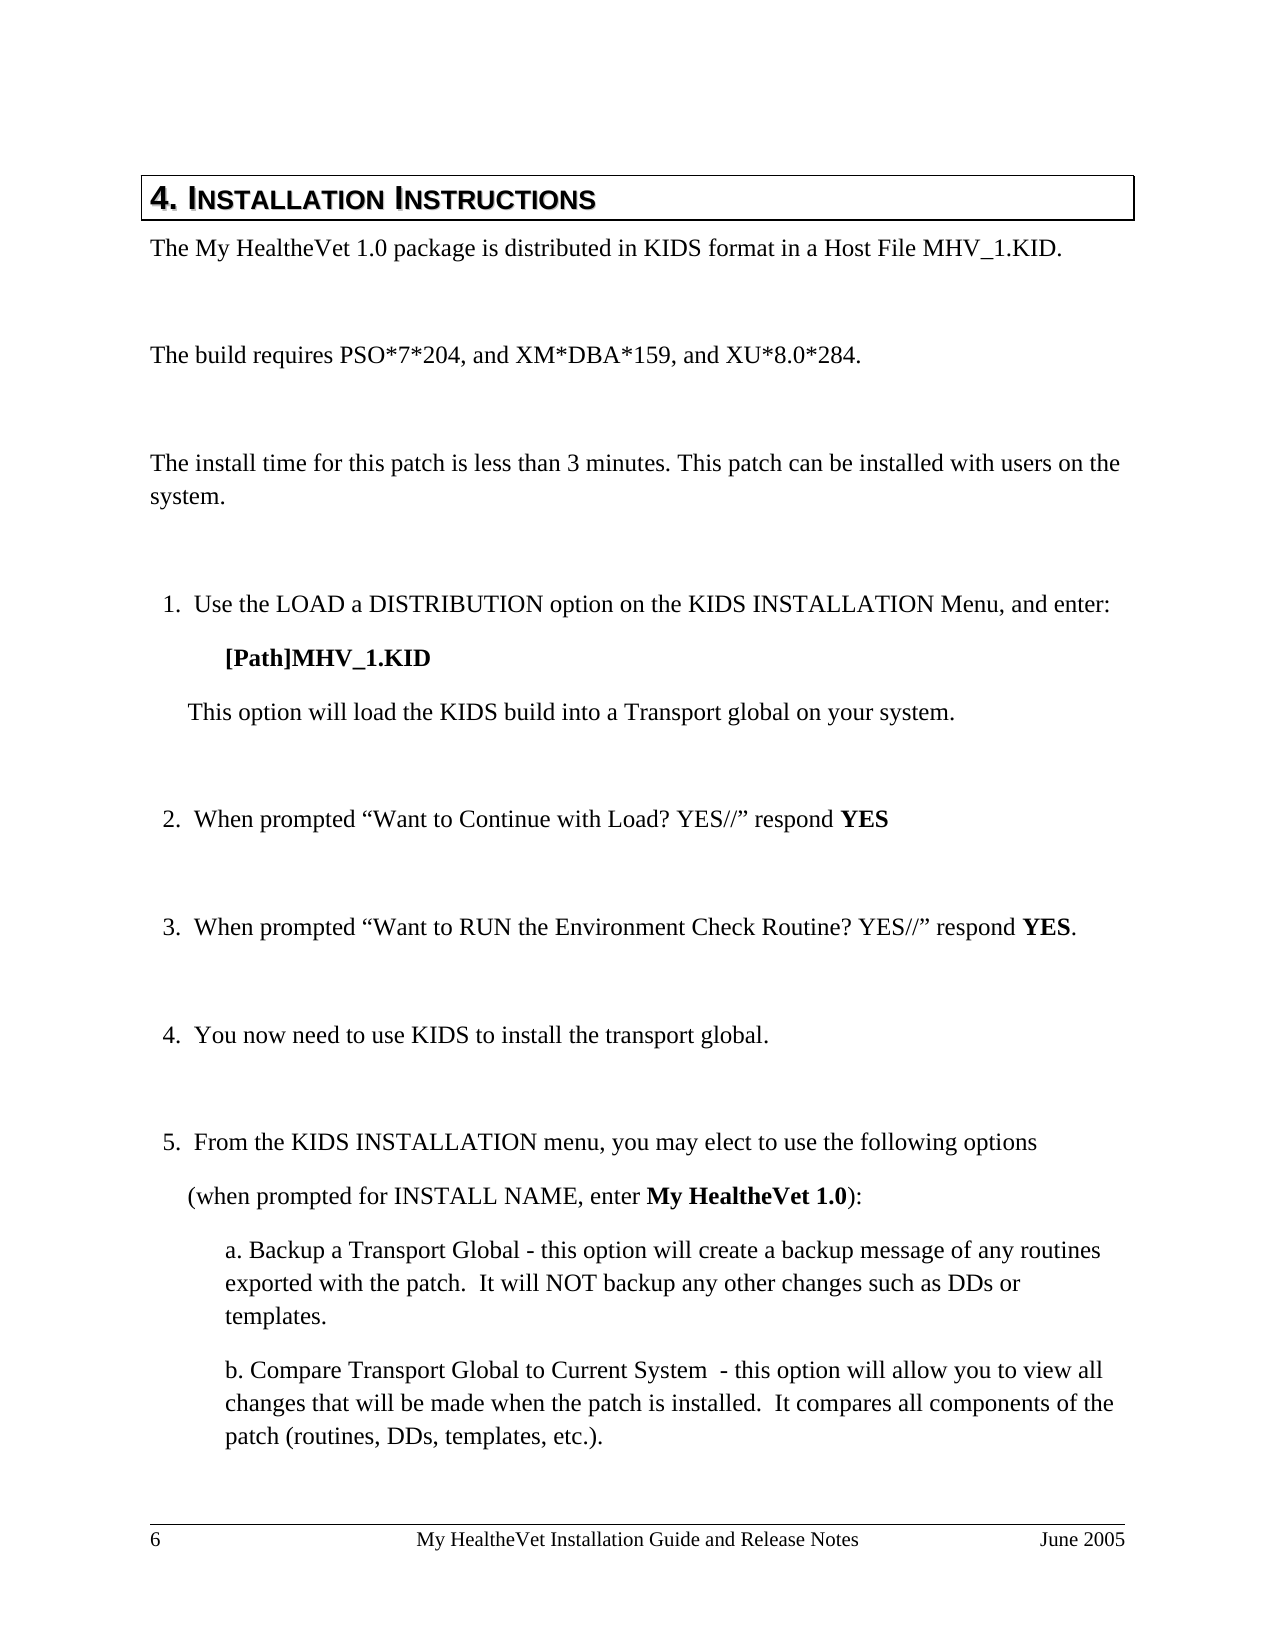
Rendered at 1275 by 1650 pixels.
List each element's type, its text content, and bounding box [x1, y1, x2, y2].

text 4. You now need to use KIDS to install the transport global. [150, 1020, 1125, 1048]
text The build requires PSO*7*204, and XM*DBA*159, and XU*8.0*284. [150, 340, 1125, 369]
text a. Backup a Transport Global - this option will create a backup message of any routines exported with the patch. It will NOT backup any other changes such as DDs or templates. [225, 1235, 1125, 1330]
text 1. Use the LOAD a DISTRIBUTION option on the KIDS INSTALLATION Menu, and enter: [150, 589, 1125, 618]
text This option will load the KIDS build into a Transport global on your system. [150, 697, 1125, 725]
text [Path]MHV_1.KID [150, 643, 1125, 671]
text 2. When prompted “Want to Continue with Load? YES//” respond YES [150, 804, 1125, 833]
text The install time for this patch is less than 3 minutes. This patch can be installed with users on the system. [150, 448, 1125, 510]
text 5. From the KIDS INSTALLATION menu, you may elect to use the following options [150, 1127, 1125, 1156]
text The My HealtheVet 1.0 package is distributed in KIDS format in a Host File MHV_1.KID. [150, 233, 1125, 261]
text 3. When prompted “Want to RUN the Environment Check Routine? YES//” respond YES. [150, 912, 1125, 941]
subtitle Installation Instructions [142, 176, 1133, 219]
text (when prompted for INSTALL NAME, enter My HealtheVet 1.0): [150, 1181, 1125, 1210]
text b. Compare Transport Global to Current System - this option will allow you to view all changes that will be made when the patch is installed. It compares all components of the patch (routines, DDs, templates, etc.). [225, 1355, 1125, 1450]
